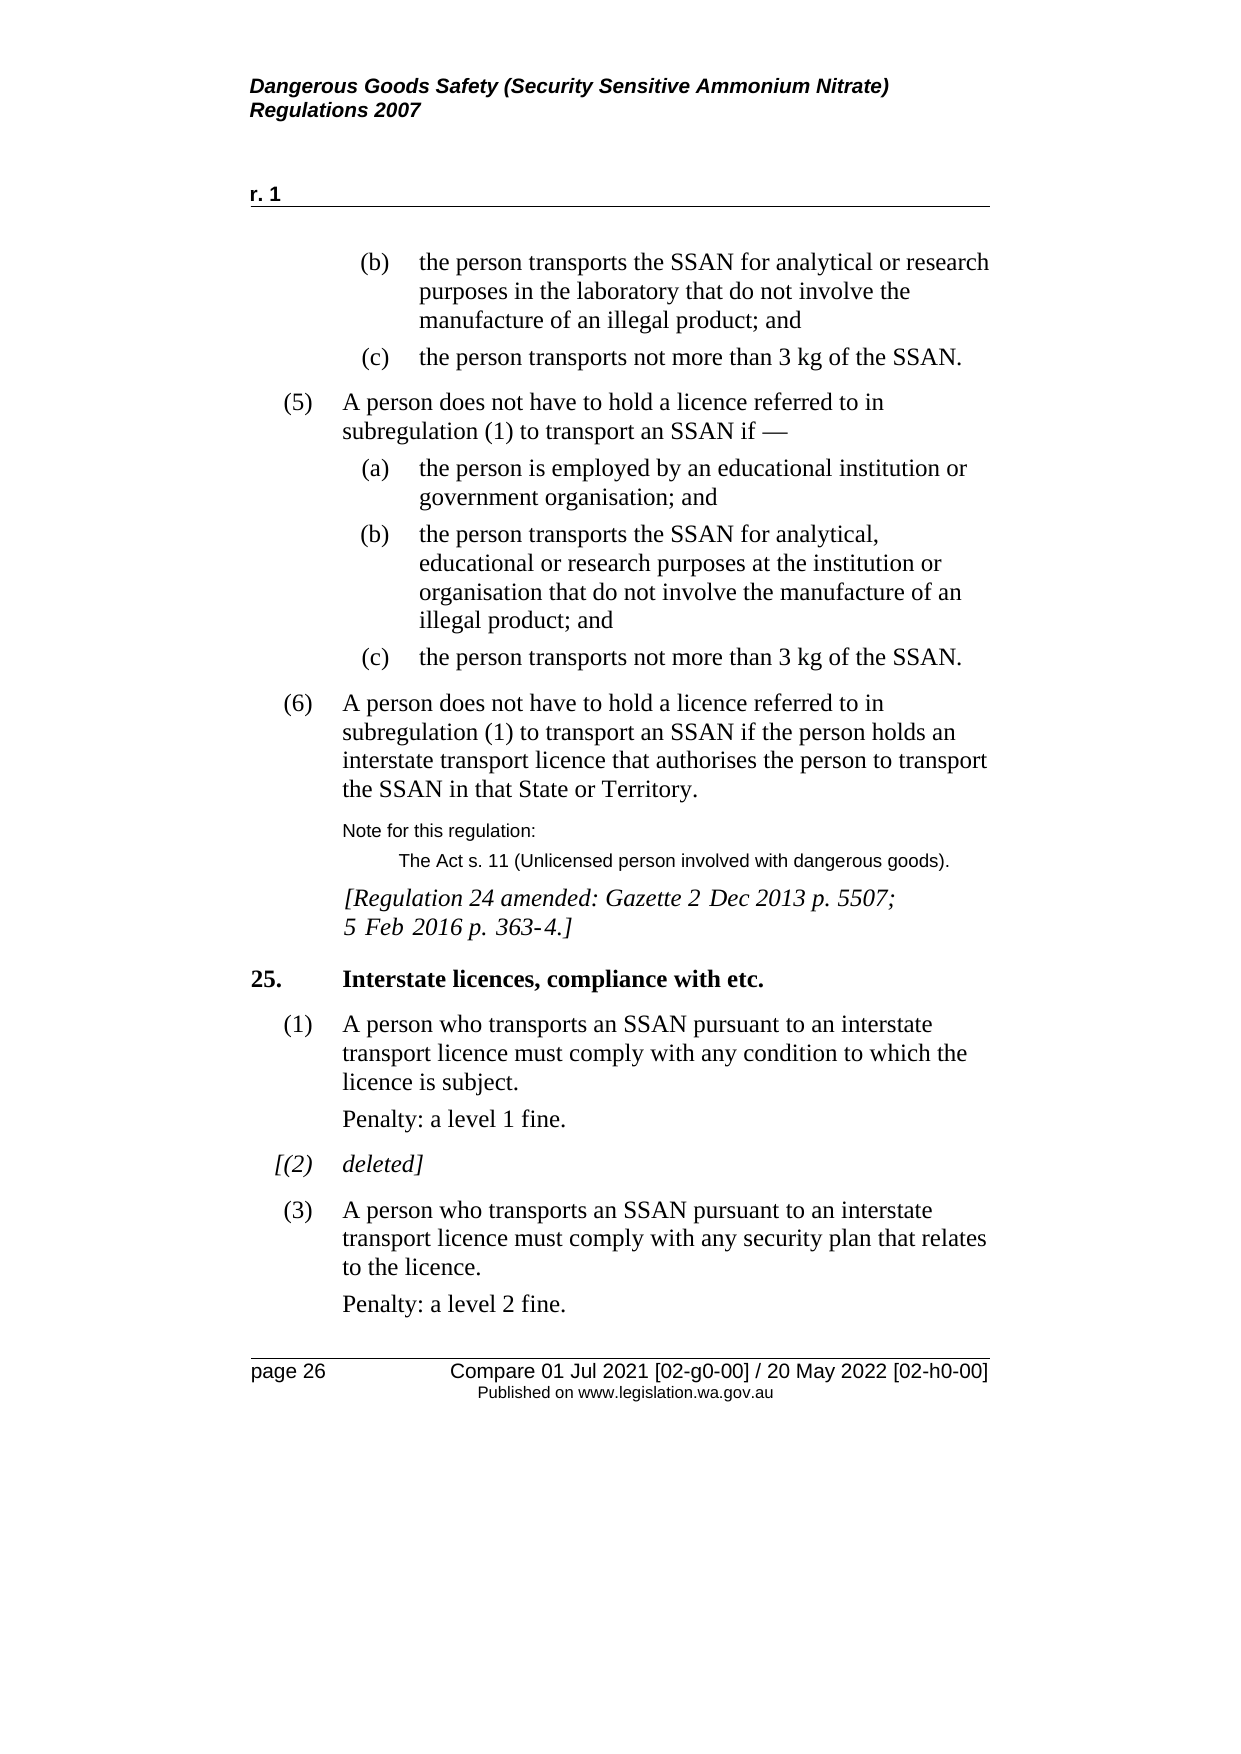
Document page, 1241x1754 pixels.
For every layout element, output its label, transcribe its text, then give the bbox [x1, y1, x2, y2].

text (b) the person transports the SSAN for analytical, educational or research purposes at the institution or organisation that do not involve the manufacture of an illegal product; and [251, 519, 990, 634]
subtitle 25. Interstate licences, compliance with etc. [251, 964, 990, 993]
text (5) A person does not have to hold a licence referred to in subregulation (1) to transport an SSAN if — [251, 387, 990, 445]
text (a) the person is employed by an educational institution or government organisation; and [251, 453, 990, 511]
text Penalty: a level 2 fine. [251, 1289, 990, 1318]
text [(2) deleted] [251, 1149, 990, 1178]
text [Regulation 24 amended: Gazette 2 Dec 2013 p. 5507; 5 Feb 2016 p. 363-4.] [251, 883, 990, 941]
text Penalty: a level 1 fine. [251, 1104, 990, 1133]
text (6) A person does not have to hold a licence referred to in subregulation (1) to transport an SSAN if the person holds an interstate transport licence that authorises the person to transport the SSAN in that State or Territory. [251, 688, 990, 803]
text (b) the person transports the SSAN for analytical or research purposes in the laboratory that do not involve the manufacture of an illegal product; and [251, 247, 990, 334]
text (1) A person who transports an SSAN pursuant to an interstate transport licence must comply with any condition to which the licence is subject. [251, 1009, 990, 1096]
subtitle Note for this regulation: [251, 819, 990, 841]
text The Act s. 11 (Unlicensed person involved with dangerous goods). [251, 849, 990, 871]
text (c) the person transports not more than 3 kg of the SSAN. [251, 342, 990, 371]
text (c) the person transports not more than 3 kg of the SSAN. [251, 642, 990, 671]
text (3) A person who transports an SSAN pursuant to an interstate transport licence must comply with any security plan that relates to the licence. [251, 1195, 990, 1281]
